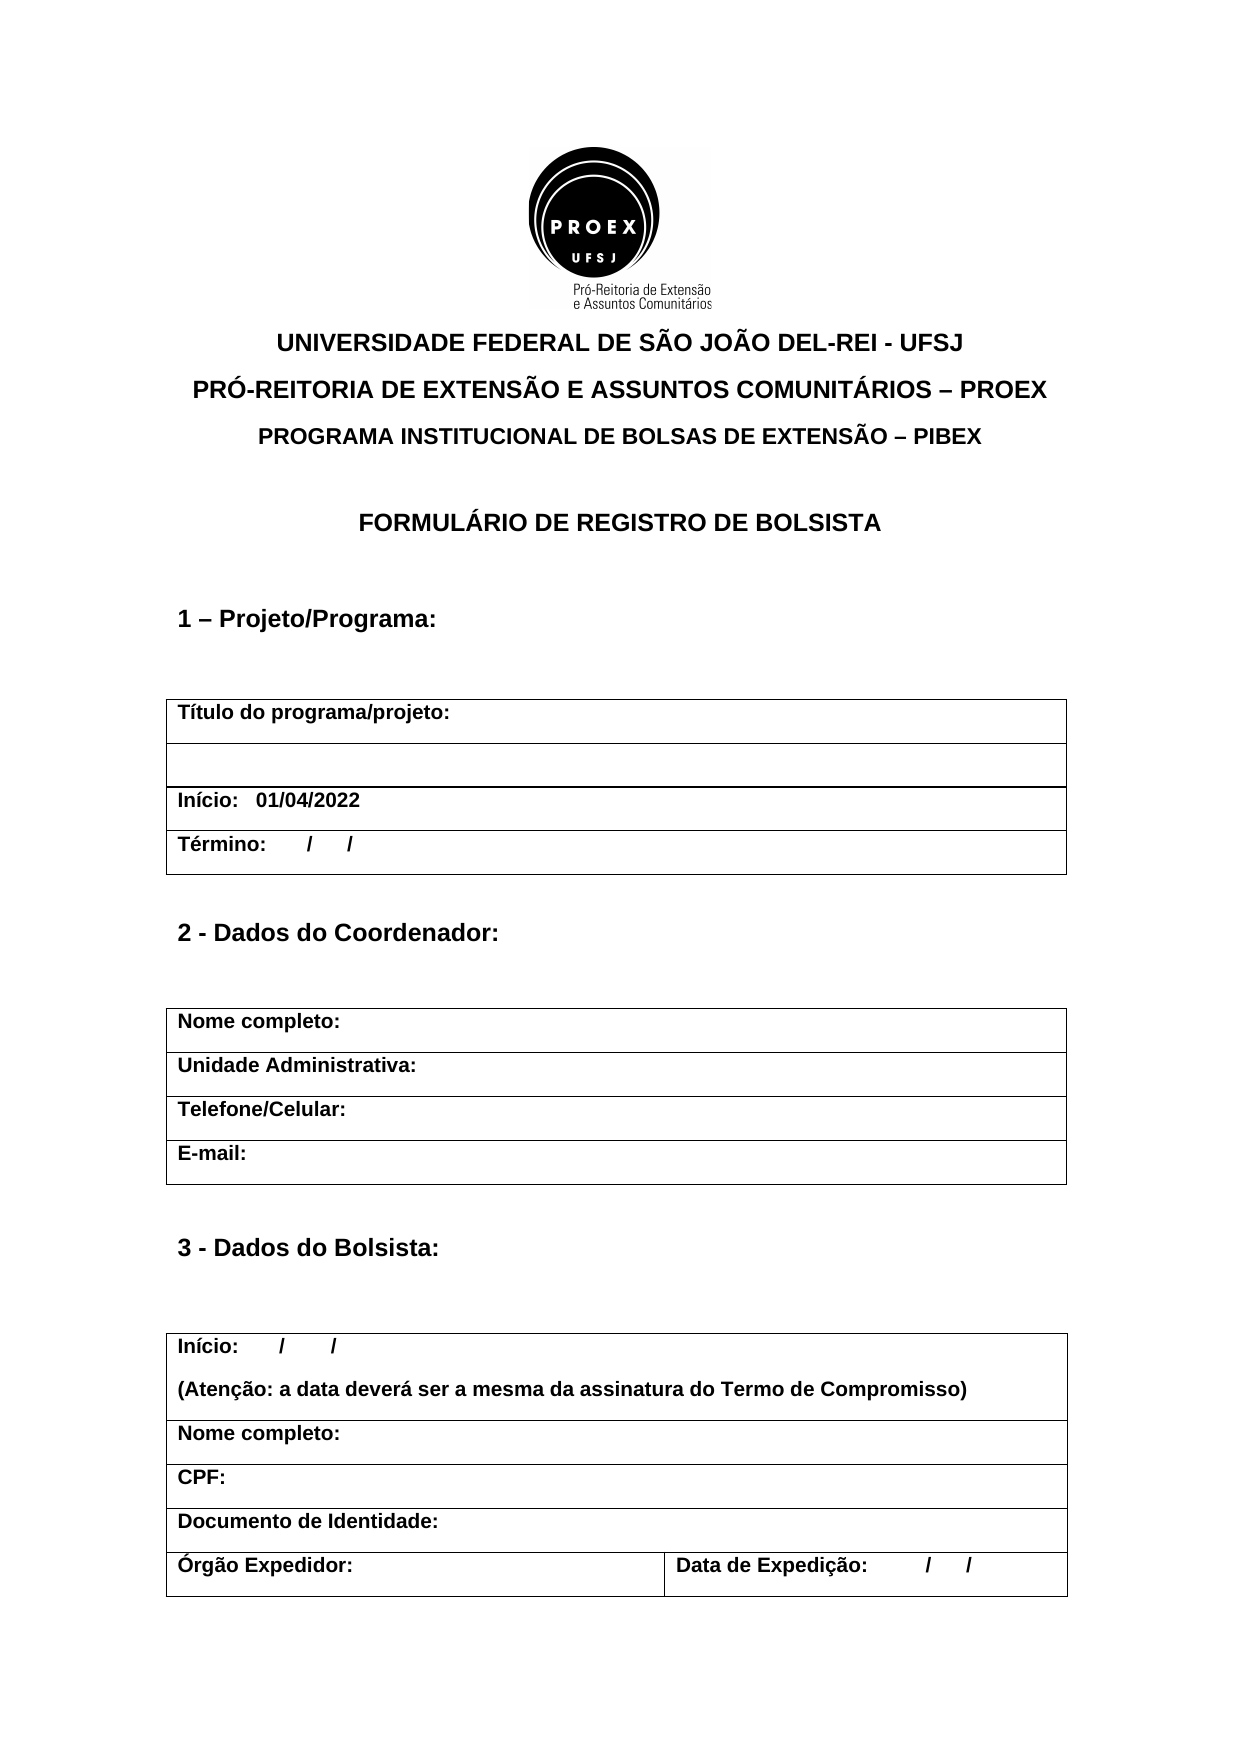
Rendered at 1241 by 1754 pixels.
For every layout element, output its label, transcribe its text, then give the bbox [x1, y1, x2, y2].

table_cell E-mail: [167, 1141, 1066, 1184]
table_cell Término: / / [167, 831, 1066, 874]
table_cell Nome completo: [167, 1421, 1067, 1464]
table_cell Data de Expedição: / / [665, 1553, 1067, 1596]
title 1 – Projeto/Programa: [177, 603, 1063, 632]
table_header Título do programa/projeto: [167, 700, 1066, 743]
table_cell Documento de Identidade: [167, 1509, 1067, 1552]
table_header Nome completo: [167, 1009, 1066, 1052]
table_header Início: / / (Atenção: a data deverá ser a mesma da assinatura do Termo de Compromisso) [167, 1334, 1067, 1420]
table_cell Início: 01/04/2022 [167, 788, 1066, 830]
table_cell Telefone/Celular: [167, 1097, 1066, 1140]
title FORMULÁRIO DE REGISTRO DE BOLSISTA [177, 508, 1063, 537]
title PROGRAMA INSTITUCIONAL DE BOLSAS DE EXTENSÃO – PIBEX [177, 423, 1063, 449]
table_cell CPF: [167, 1465, 1067, 1508]
table_cell Órgão Expedidor: [167, 1553, 664, 1596]
table_cell Unidade Administrativa: [167, 1053, 1066, 1096]
title 3 - Dados do Bolsista: [177, 1233, 1063, 1261]
title PRÓ-REITORIA DE EXTENSÃO E ASSUNTOS COMUNITÁRIOS – PROEX [177, 375, 1063, 404]
text 2 - Dados do Coordenador: [177, 918, 1063, 947]
title UNIVERSIDADE FEDERAL DE SÃO JOÃO DEL-REI - UFSJ [177, 328, 1063, 356]
picture [528, 147, 712, 309]
table_cell [167, 744, 1066, 786]
